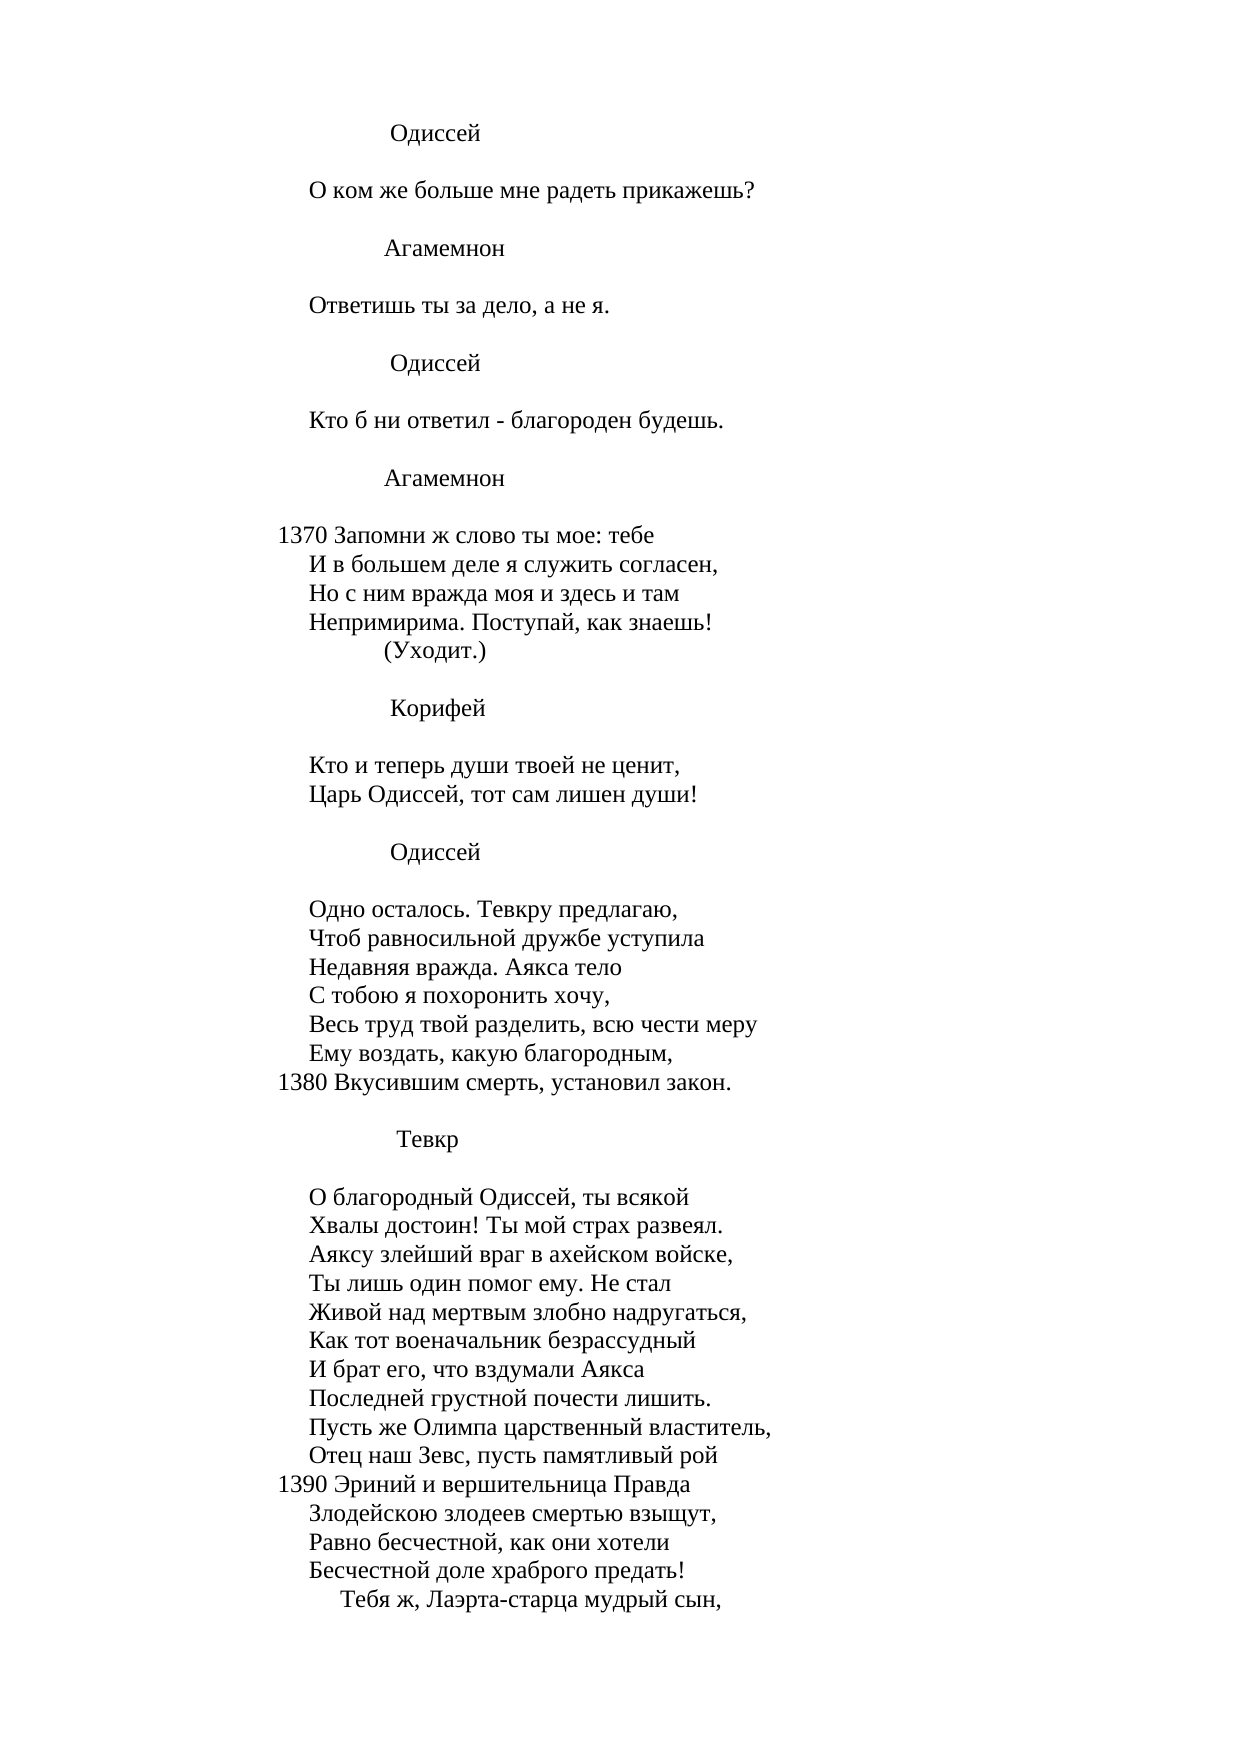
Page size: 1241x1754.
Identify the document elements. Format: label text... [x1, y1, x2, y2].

text 1380 Вкусившим смерть, установил закон. [177, 1067, 1152, 1096]
text Бесчестной доле храброго предать! [177, 1556, 1152, 1584]
text Агамемнон [177, 463, 1152, 492]
text Равно бесчестной, как они хотели [177, 1527, 1152, 1556]
text Как тот военачальник безрассудный [177, 1326, 1152, 1354]
text Ему воздать, какую благородным, [177, 1038, 1152, 1067]
text Злодейскою злодеев смертью взыщут, [177, 1498, 1152, 1527]
text Отец наш Зевс, пусть памятливый рой [177, 1441, 1152, 1469]
text С тобою я похоронить хочу, [177, 981, 1152, 1009]
text Одиссей [177, 118, 1152, 147]
text Но с ним вражда моя и здесь и там [177, 578, 1152, 607]
text Чтоб равносильной дружбе уступила [177, 923, 1152, 952]
text Непримирима. Поступай, как знаешь! [177, 607, 1152, 636]
text И брат его, что вздумали Аякса [177, 1354, 1152, 1383]
text О ком же больше мне радеть прикажешь? [177, 176, 1152, 204]
text Царь Одиссей, тот сам лишен души! [177, 779, 1152, 808]
text Аяксу злейший враг в ахейском войске, [177, 1239, 1152, 1268]
text Ответишь ты за дело, а не я. [177, 291, 1152, 319]
text Агамемнон [177, 233, 1152, 262]
text Тебя ж, Лаэрта-старца мудрый сын, [177, 1584, 1152, 1613]
text Живой над мертвым злобно надругаться, [177, 1297, 1152, 1326]
text Одиссей [177, 837, 1152, 866]
text 1370 Запомни ж слово ты мое: тебе [177, 521, 1152, 549]
text Хвалы достоин! Ты мой страх развеял. [177, 1211, 1152, 1239]
text Весь труд твой разделить, всю чести меру [177, 1009, 1152, 1038]
text О благородный Одиссей, ты всякой [177, 1182, 1152, 1211]
text И в большем деле я служить согласен, [177, 549, 1152, 578]
text Последней грустной почести лишить. [177, 1383, 1152, 1412]
text Тевкр [177, 1124, 1152, 1153]
text Одиссей [177, 348, 1152, 377]
text Ты лишь один помог ему. Не стал [177, 1268, 1152, 1297]
text Пусть же Олимпа царственный властитель, [177, 1412, 1152, 1441]
text Корифей [177, 693, 1152, 722]
text 1390 Эриний и вершительница Правда [177, 1469, 1152, 1498]
text Кто б ни ответил - благороден будешь. [177, 406, 1152, 434]
text Кто и теперь души твоей не ценит, [177, 751, 1152, 779]
text Недавняя вражда. Аякса тело [177, 952, 1152, 981]
text Одно осталось. Тевкру предлагаю, [177, 894, 1152, 923]
text (Уходит.) [177, 636, 1152, 664]
